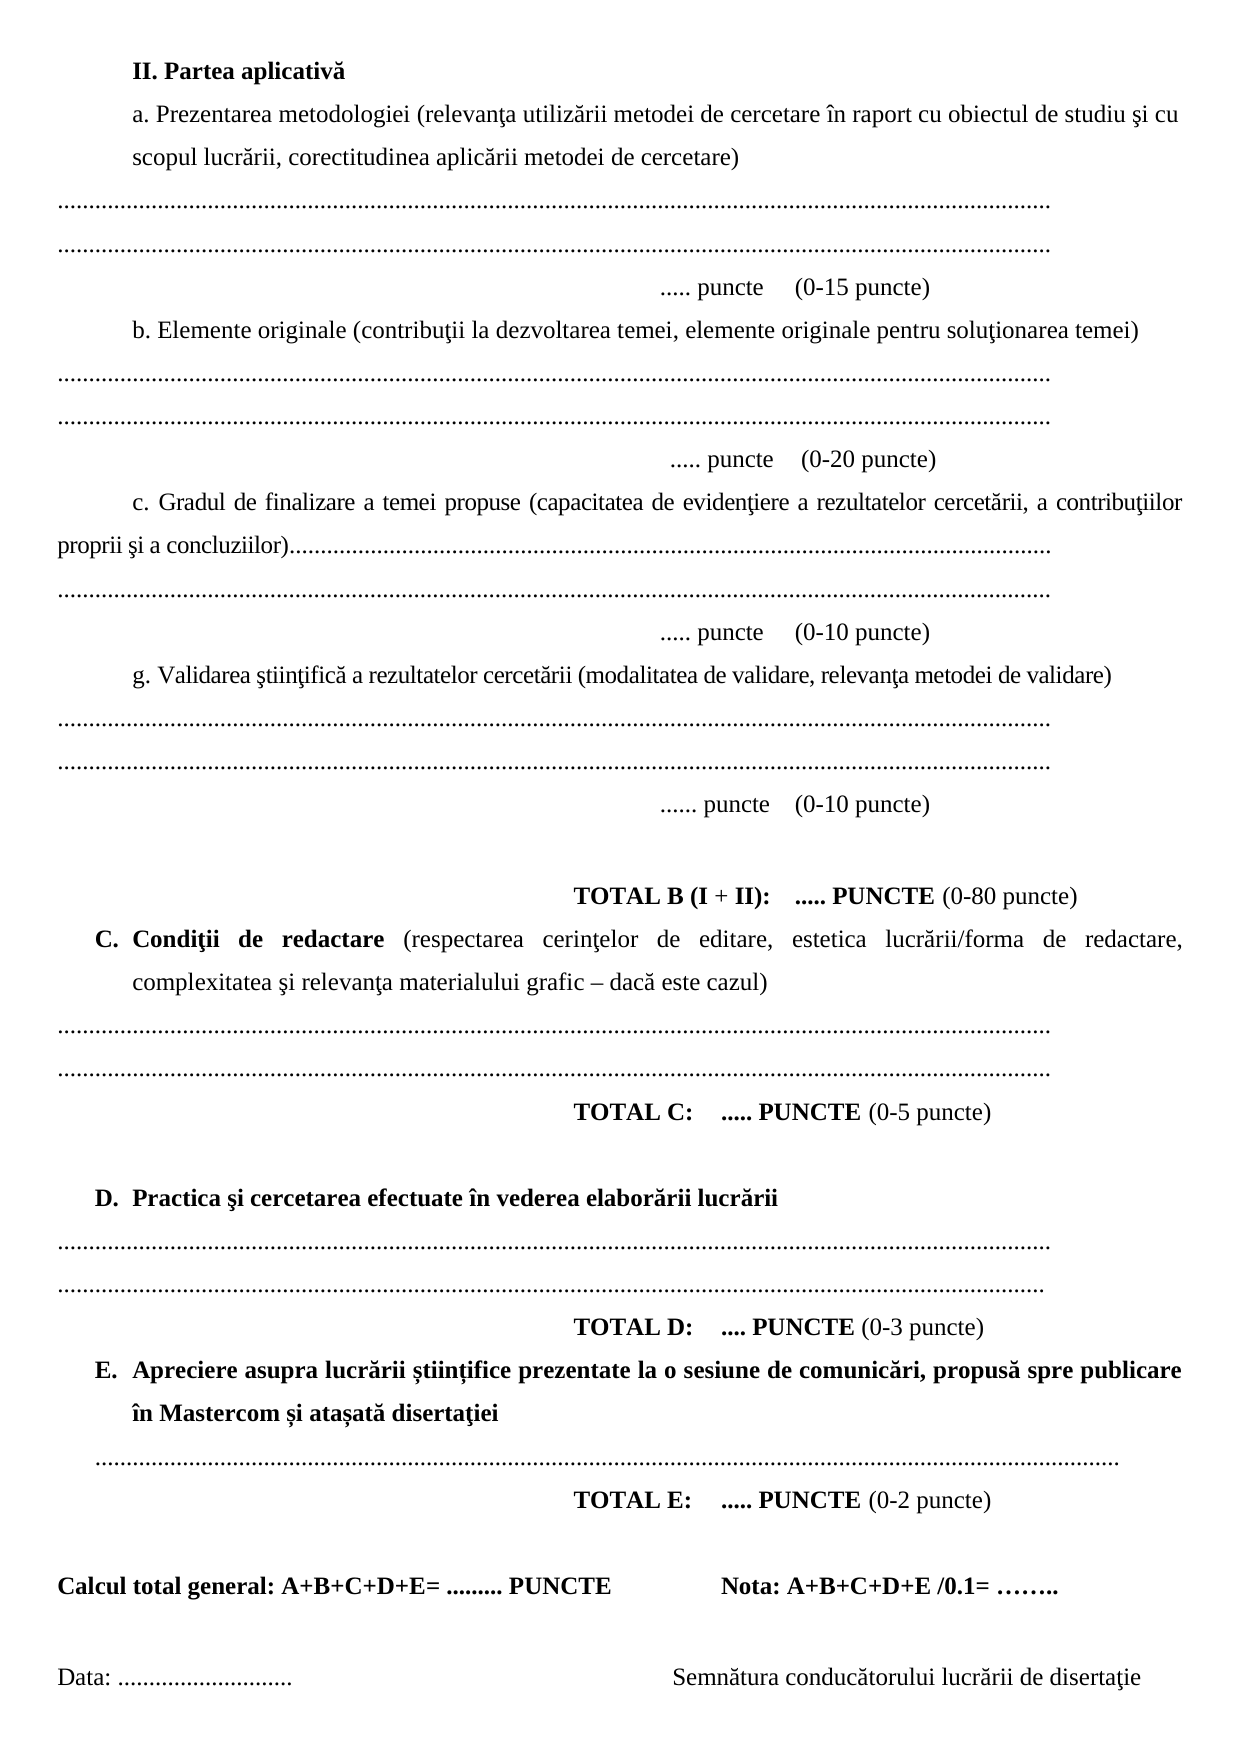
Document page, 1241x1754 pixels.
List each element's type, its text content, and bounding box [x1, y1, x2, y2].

text b. Elemente originale (contribuţii la dezvoltarea temei, elemente originale pentru soluţionarea temei) [57, 315, 1183, 344]
text TOTAL B (I + II): ..... PUNCTE (0-80 puncte) [57, 881, 1183, 910]
text ..... puncte (0-10 puncte) [57, 617, 1183, 646]
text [57, 186, 1183, 214]
text scopul lucrării, corectitudinea aplicării metodei de cercetare) [57, 142, 1183, 171]
text Calcul total general: A+B+C+D+E= ......... PUNCTE Nota: A+B+C+D+E /0.1= …….. [57, 1571, 1183, 1600]
text TOTAL C: ..... PUNCTE (0-5 puncte) [132, 1097, 1183, 1125]
text .................................................................................................................................................................... [94, 1442, 1183, 1470]
text TOTAL E: ..... PUNCTE (0-2 puncte) [57, 1485, 1183, 1513]
text a. Prezentarea metodologiei (relevanţa utilizării metodei de cercetare în raport cu obiectul de studiu şi cu [57, 99, 1183, 128]
text ..... puncte (0-15 puncte) [57, 272, 1183, 301]
text II. Partea aplicativă [57, 56, 1183, 85]
list Condiţii de redactare (respectarea cerinţelor de editare, estetica lucrării/forma de redactare, complexitatea şi relevanţa materialului grafic – dacă este cazul) [94, 924, 1183, 996]
text Data: ............................ Semnătura conducătorului lucrării de disertaţie [57, 1662, 1183, 1691]
text g. Validarea ştiinţifică a rezultatelor cercetării (modalitatea de validare, relevanţa metodei de validare) [57, 660, 1183, 689]
text ...... puncte (0-10 puncte) [57, 789, 1183, 818]
text TOTAL D: .... PUNCTE (0-3 puncte) [57, 1312, 1183, 1341]
list Apreciere asupra lucrării științifice prezentate la o sesiune de comunicări, propusă spre publicare în Mastercom și atașată disertaţiei [94, 1355, 1183, 1427]
text ..... puncte (0-20 puncte) [657, 444, 1183, 473]
list Practica şi cercetarea efectuate în vederea elaborării lucrării [94, 1183, 1183, 1212]
text .............................................................................................................................................................. [57, 1269, 1183, 1298]
text c. Gradul de finalizare a temei propuse (capacitatea de evidenţiere a rezultatelor cercetării, a contribuţiilor proprii şi a concluziilor).......................................................................................................................... [57, 487, 1183, 559]
